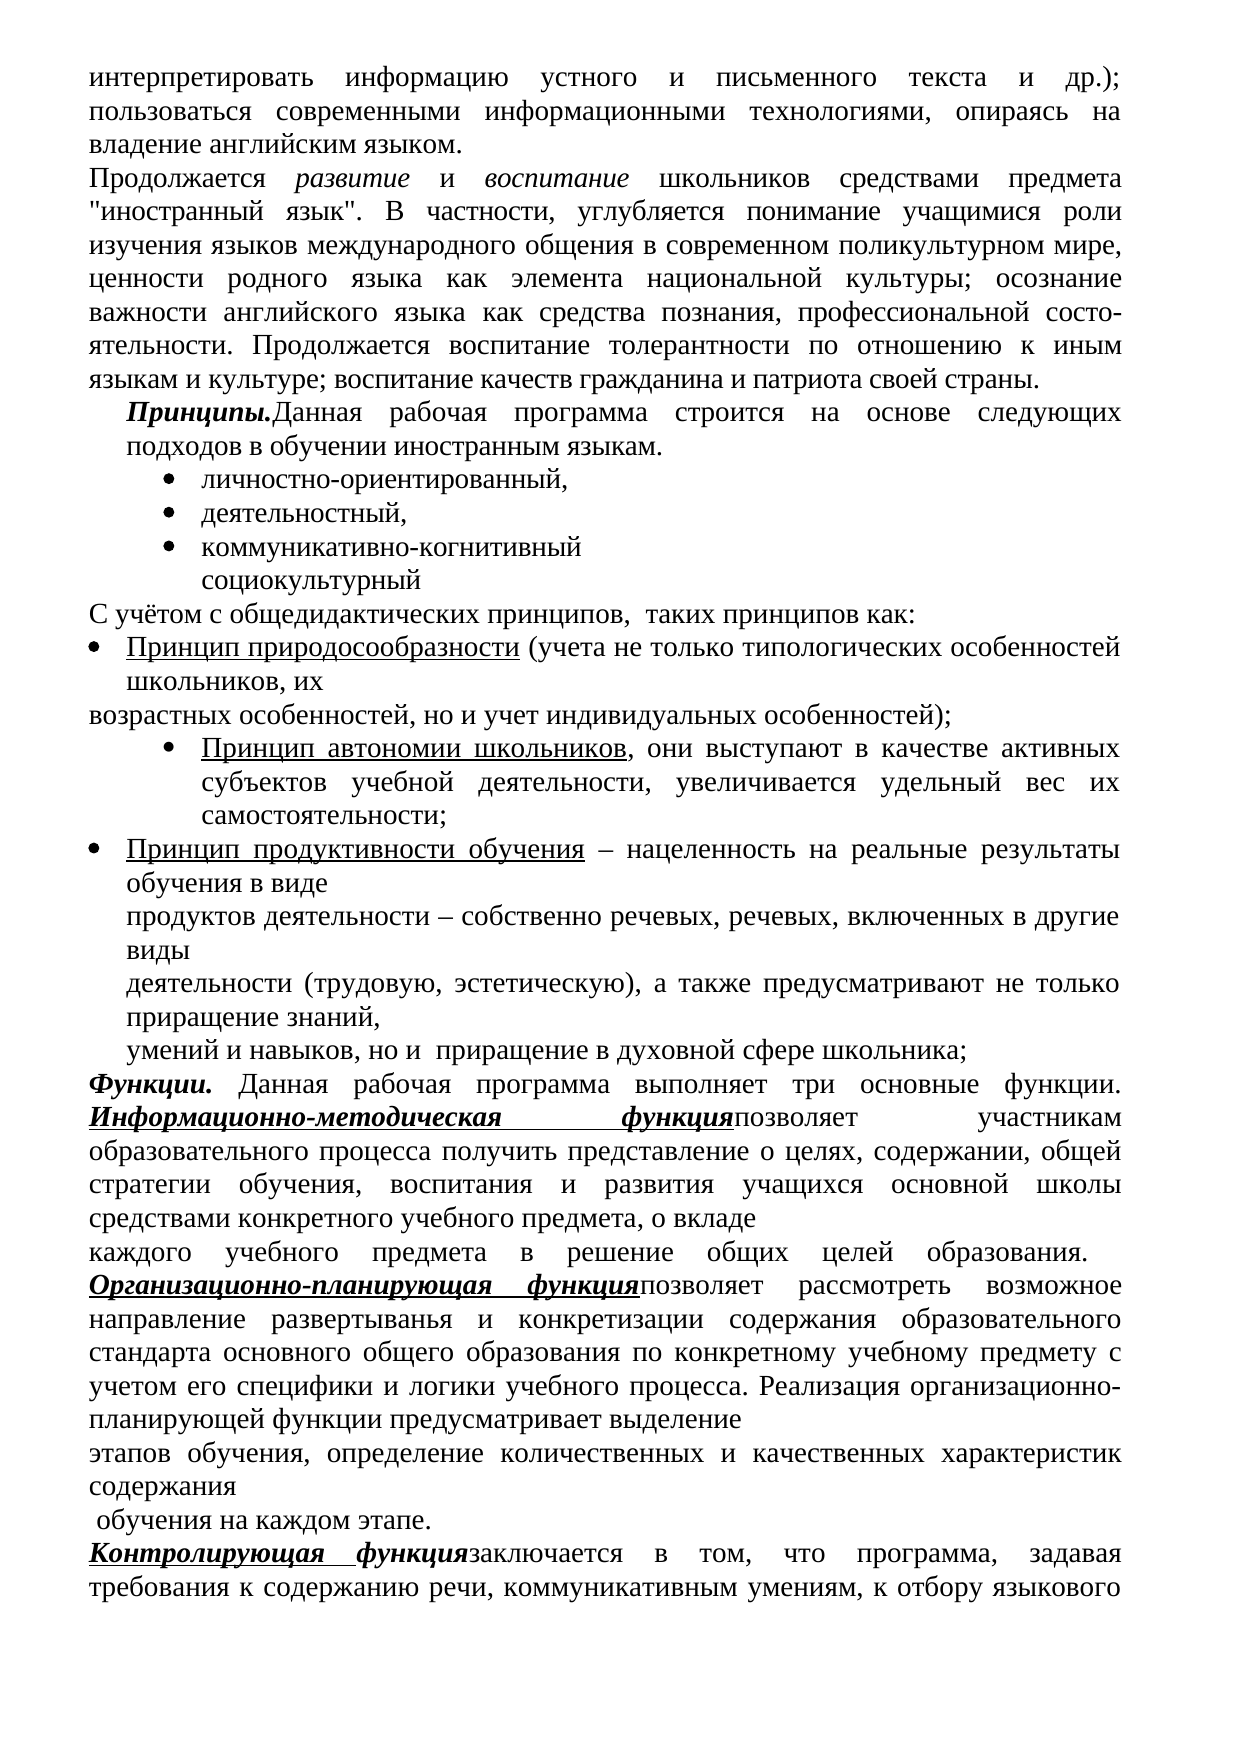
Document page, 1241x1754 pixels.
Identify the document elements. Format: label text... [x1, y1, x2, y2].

list Принцип природосообразности (учета не только типологических особенностей школьников, их [89, 629, 1121, 697]
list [89, 59, 1121, 160]
text возрастных особенностей, но и учет индивидуальных особенностей); [89, 697, 1122, 730]
text умений и навыков, но и приращение в духовной сфере школьника; [126, 1032, 1121, 1066]
list деятельностный, [164, 495, 1122, 529]
text обучения на каждом этапе. [89, 1502, 1122, 1536]
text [89, 1536, 1122, 1603]
text деятельности (трудовую, эстетическую), а также предусматривают не только приращение знаний, [126, 965, 1121, 1032]
list Принцип продуктивности обучения – нацеленность на реальные результаты обучения в виде [89, 831, 1121, 898]
text каждого учебного предмета в решение общих целей образования. Организационно-планирующая функцияпозволяет рассмотреть возможное направление развертыванья и конкретизации содержания образовательного стандарта основного общего образования по конкретному учебному предмету с учетом его специфики и логики учебного процесса. Реализация организационно-планирующей функции предусматривает выделение [89, 1234, 1122, 1435]
list личностно-ориентированный, [164, 462, 1122, 495]
text Принципы.Данная рабочая программа строится на основе следующих подходов в обучении иностранным языкам. [126, 394, 1122, 462]
list коммуникативно-когнитивный [164, 529, 1122, 562]
list Принцип автономии школьников, они выступают в качестве активных субъектов учебной деятельности, увеличивается удельный вес их самостоятельности; [164, 730, 1121, 831]
text этапов обучения, определение количественных и качественных характеристик содержания [89, 1435, 1122, 1502]
text С учётом с общедидактических принципов, таких принципов как: [89, 596, 1122, 629]
text Продолжается развитие и воспитание школьников средствами предмета "иностранный язык". В частности, углубляется понимание учащимися роли изучения языков международного общения в современном поликультурном мире, ценности родного языка как элемента национальной культуры; осознание важности английского языка как средства познания, профессиональной состоятельности. Продолжается воспитание толерантности по отношению к иным языкам и культуре; воспитание качеств гражданина и патриота своей страны. [89, 160, 1122, 394]
list социокультурный [201, 562, 1122, 596]
text Функции. Данная рабочая программа выполняет три основные функции. Информационно-методическая функцияпозволяет участникам образовательного процесса получить представление о целях, содержании, общей стратегии обучения, воспитания и развития учащихся основной школы средствами конкретного учебного предмета, о вкладе [89, 1066, 1122, 1234]
text продуктов деятельности – собственно речевых, речевых, включенных в другие виды [126, 898, 1121, 965]
